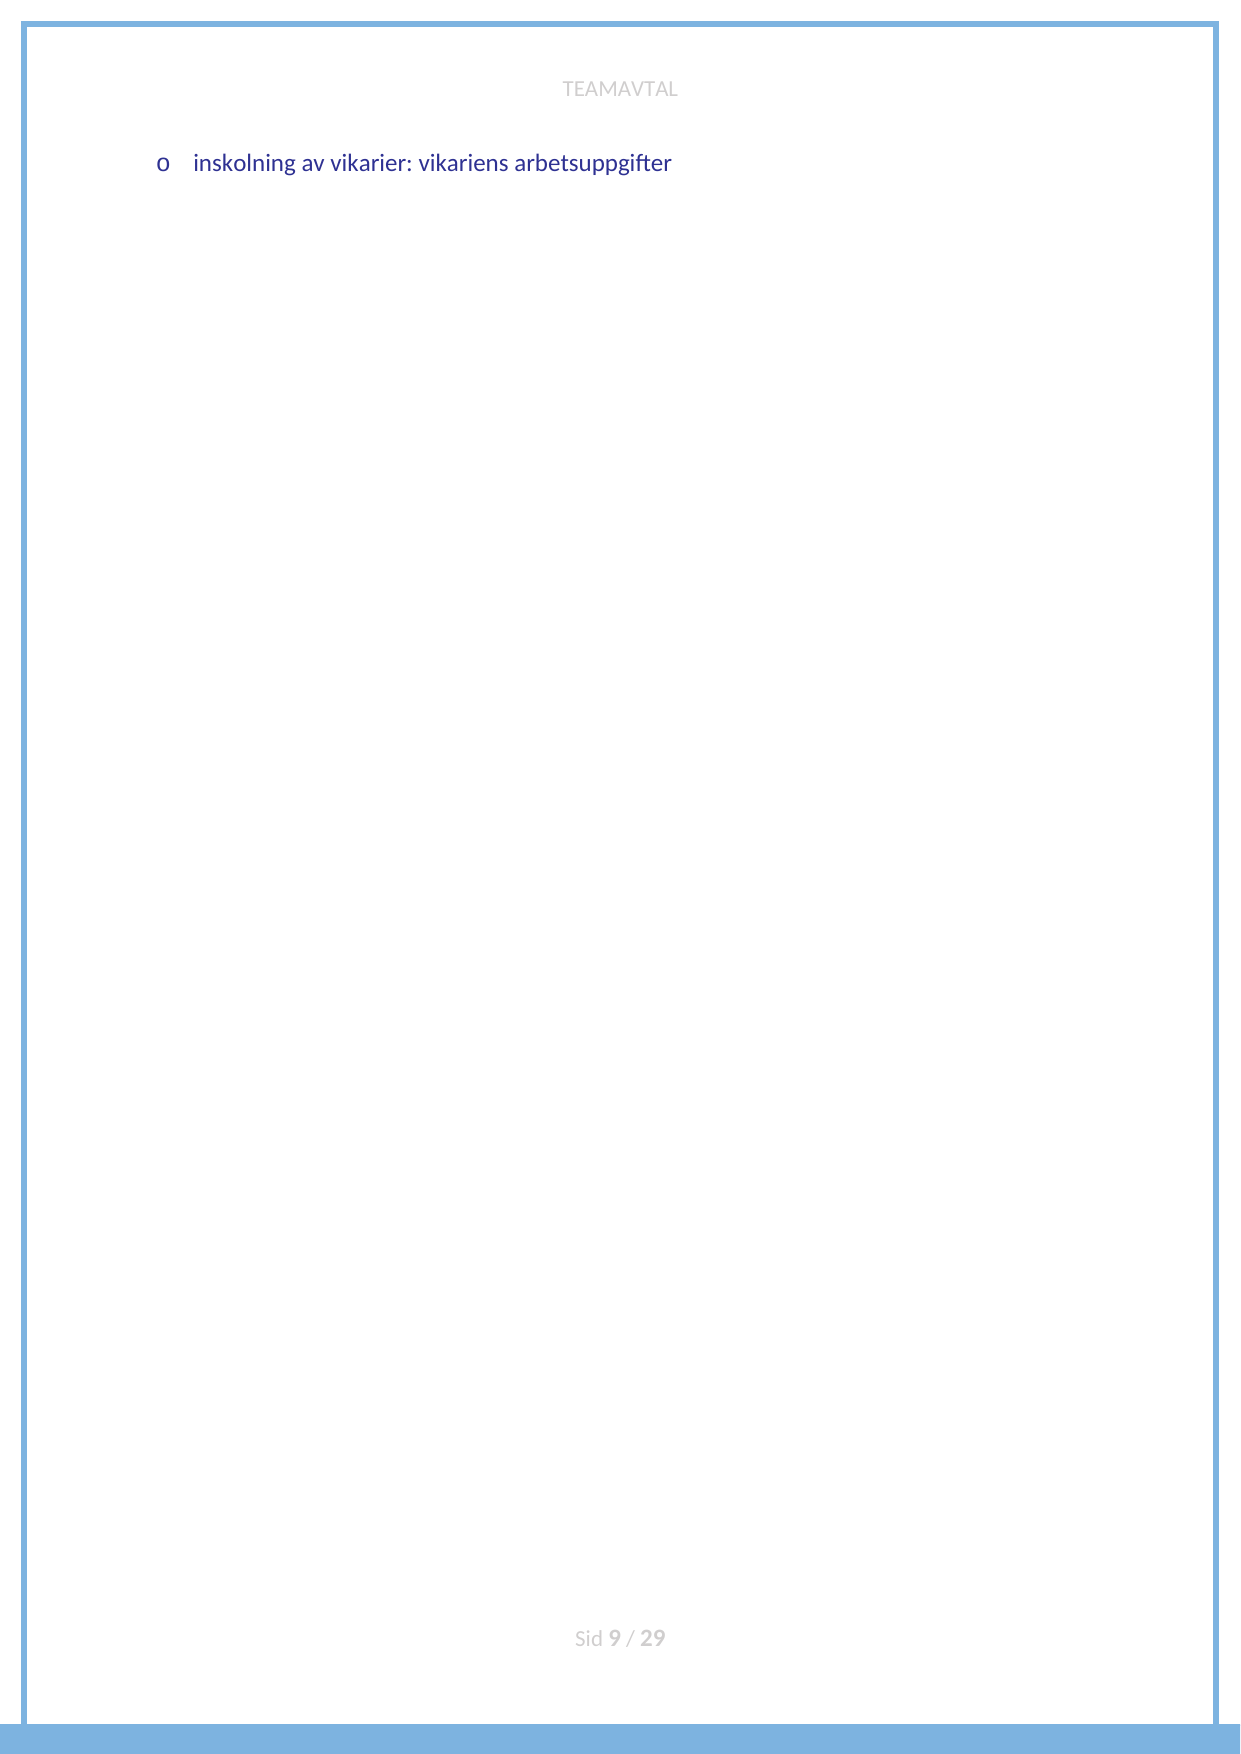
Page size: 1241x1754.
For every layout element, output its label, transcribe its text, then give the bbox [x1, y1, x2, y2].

list inskolning av vikarier: vikariens arbetsuppgifter [156, 148, 1122, 179]
